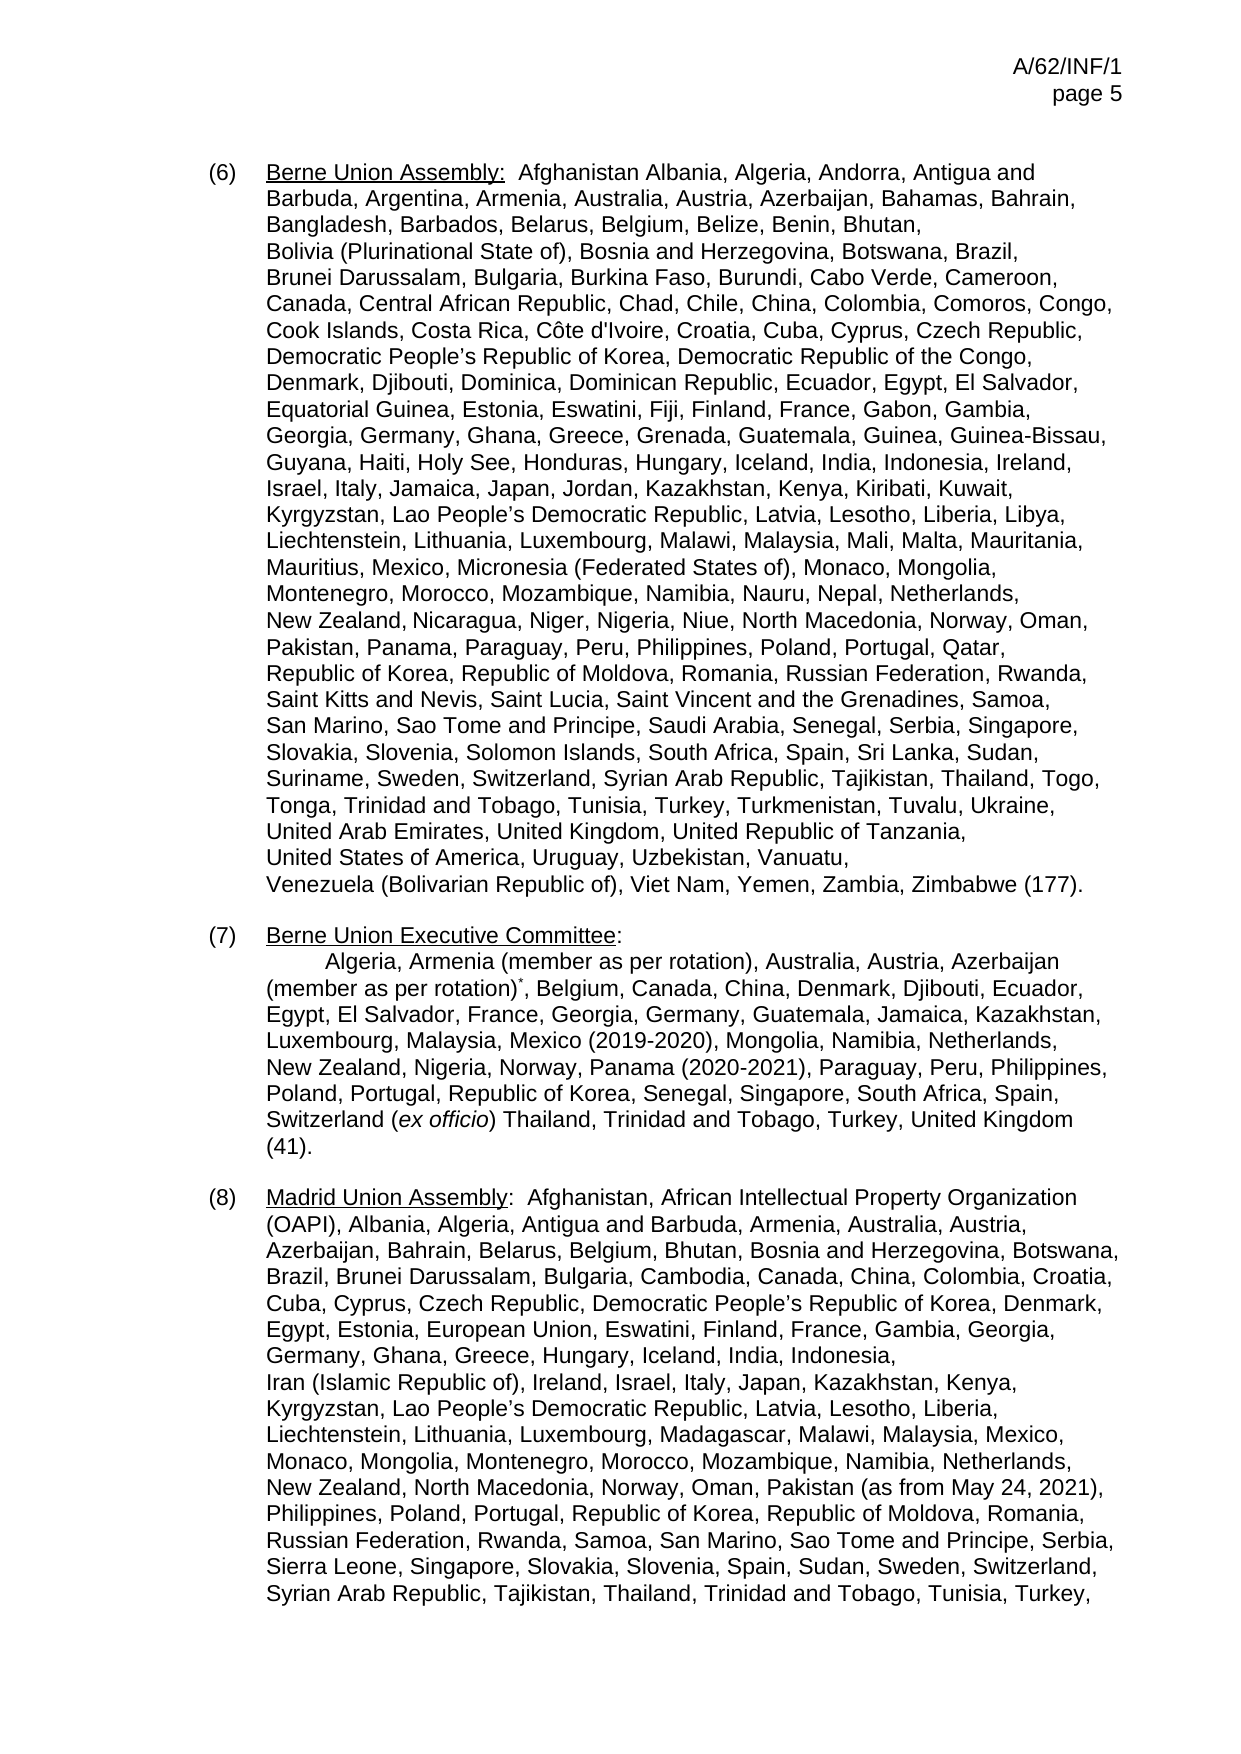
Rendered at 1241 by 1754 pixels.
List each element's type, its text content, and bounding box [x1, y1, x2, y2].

text (6) Berne Union Assembly: Afghanistan Albania, Algeria, Andorra, Antigua and Barbuda, Argentina, Armenia, Australia, Austria, Azerbaijan, Bahamas, Bahrain, Bangladesh, Barbados, Belarus, Belgium, Belize, Benin, Bhutan, Bolivia (Plurinational State of), Bosnia and Herzegovina, Botswana, Brazil, Brunei Darussalam, Bulgaria, Burkina Faso, Burundi, Cabo Verde, Cameroon, Canada, Central African Republic, Chad, Chile, China, Colombia, Comoros, Congo, Cook Islands, Costa Rica, Côte d'Ivoire, Croatia, Cuba, Cyprus, Czech Republic, Democratic People’s Republic of Korea, Democratic Republic of the Congo, Denmark, Djibouti, Dominica, Dominican Republic, Ecuador, Egypt, El Salvador, Equatorial Guinea, Estonia, Eswatini, Fiji, Finland, France, Gabon, Gambia, Georgia, Germany, Ghana, Greece, Grenada, Guatemala, Guinea, Guinea-Bissau, Guyana, Haiti, Holy See, Honduras, Hungary, Iceland, India, Indonesia, Ireland, Israel, Italy, Jamaica, Japan, Jordan, Kazakhstan, Kenya, Kiribati, Kuwait, Kyrgyzstan, Lao People’s Democratic Republic, Latvia, Lesotho, Liberia, Libya, Liechtenstein, Lithuania, Luxembourg, Malawi, Malaysia, Mali, Malta, Mauritania, Mauritius, Mexico, Micronesia (Federated States of), Monaco, Mongolia, Montenegro, Morocco, Mozambique, Namibia, Nauru, Nepal, Netherlands, New Zealand, Nicaragua, Niger, Nigeria, Niue, North Macedonia, Norway, Oman, Pakistan, Panama, Paraguay, Peru, Philippines, Poland, Portugal, Qatar, Republic of Korea, Republic of Moldova, Romania, Russian Federation, Rwanda, Saint Kitts and Nevis, Saint Lucia, Saint Vincent and the Grenadines, Samoa, San Marino, Sao Tome and Principe, Saudi Arabia, Senegal, Serbia, Singapore, Slovakia, Slovenia, Solomon Islands, South Africa, Spain, Sri Lanka, Sudan, Suriname, Sweden, Switzerland, Syrian Arab Republic, Tajikistan, Thailand, Togo, Tonga, Trinidad and Tobago, Tunisia, Turkey, Turkmenistan, Tuvalu, Ukraine, United Arab Emirates, United Kingdom, United Republic of Tanzania, United States of America, Uruguay, Uzbekistan, Vanuatu, Venezuela (Bolivarian Republic of), Viet Nam, Yemen, Zambia, Zimbabwe (177). [148, 158, 1122, 897]
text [148, 1184, 1122, 1606]
text (7) Berne Union Executive Committee: [148, 922, 1122, 948]
text Algeria, Armenia (member as per rotation), Australia, Austria, Azerbaijan (member as per rotation)*, Belgium, Canada, China, Denmark, Djibouti, Ecuador, Egypt, El Salvador, France, Georgia, Germany, Guatemala, Jamaica, Kazakhstan, Luxembourg, Malaysia, Mexico (2019-2020), Mongolia, Namibia, Netherlands, New Zealand, Nigeria, Norway, Panama (2020-2021), Paraguay, Peru, Philippines, Poland, Portugal, Republic of Korea, Senegal, Singapore, South Africa, Spain, Switzerland (ex officio) Thailand, Trinidad and Tobago, Turkey, United Kingdom (41). [94, 948, 1122, 1159]
